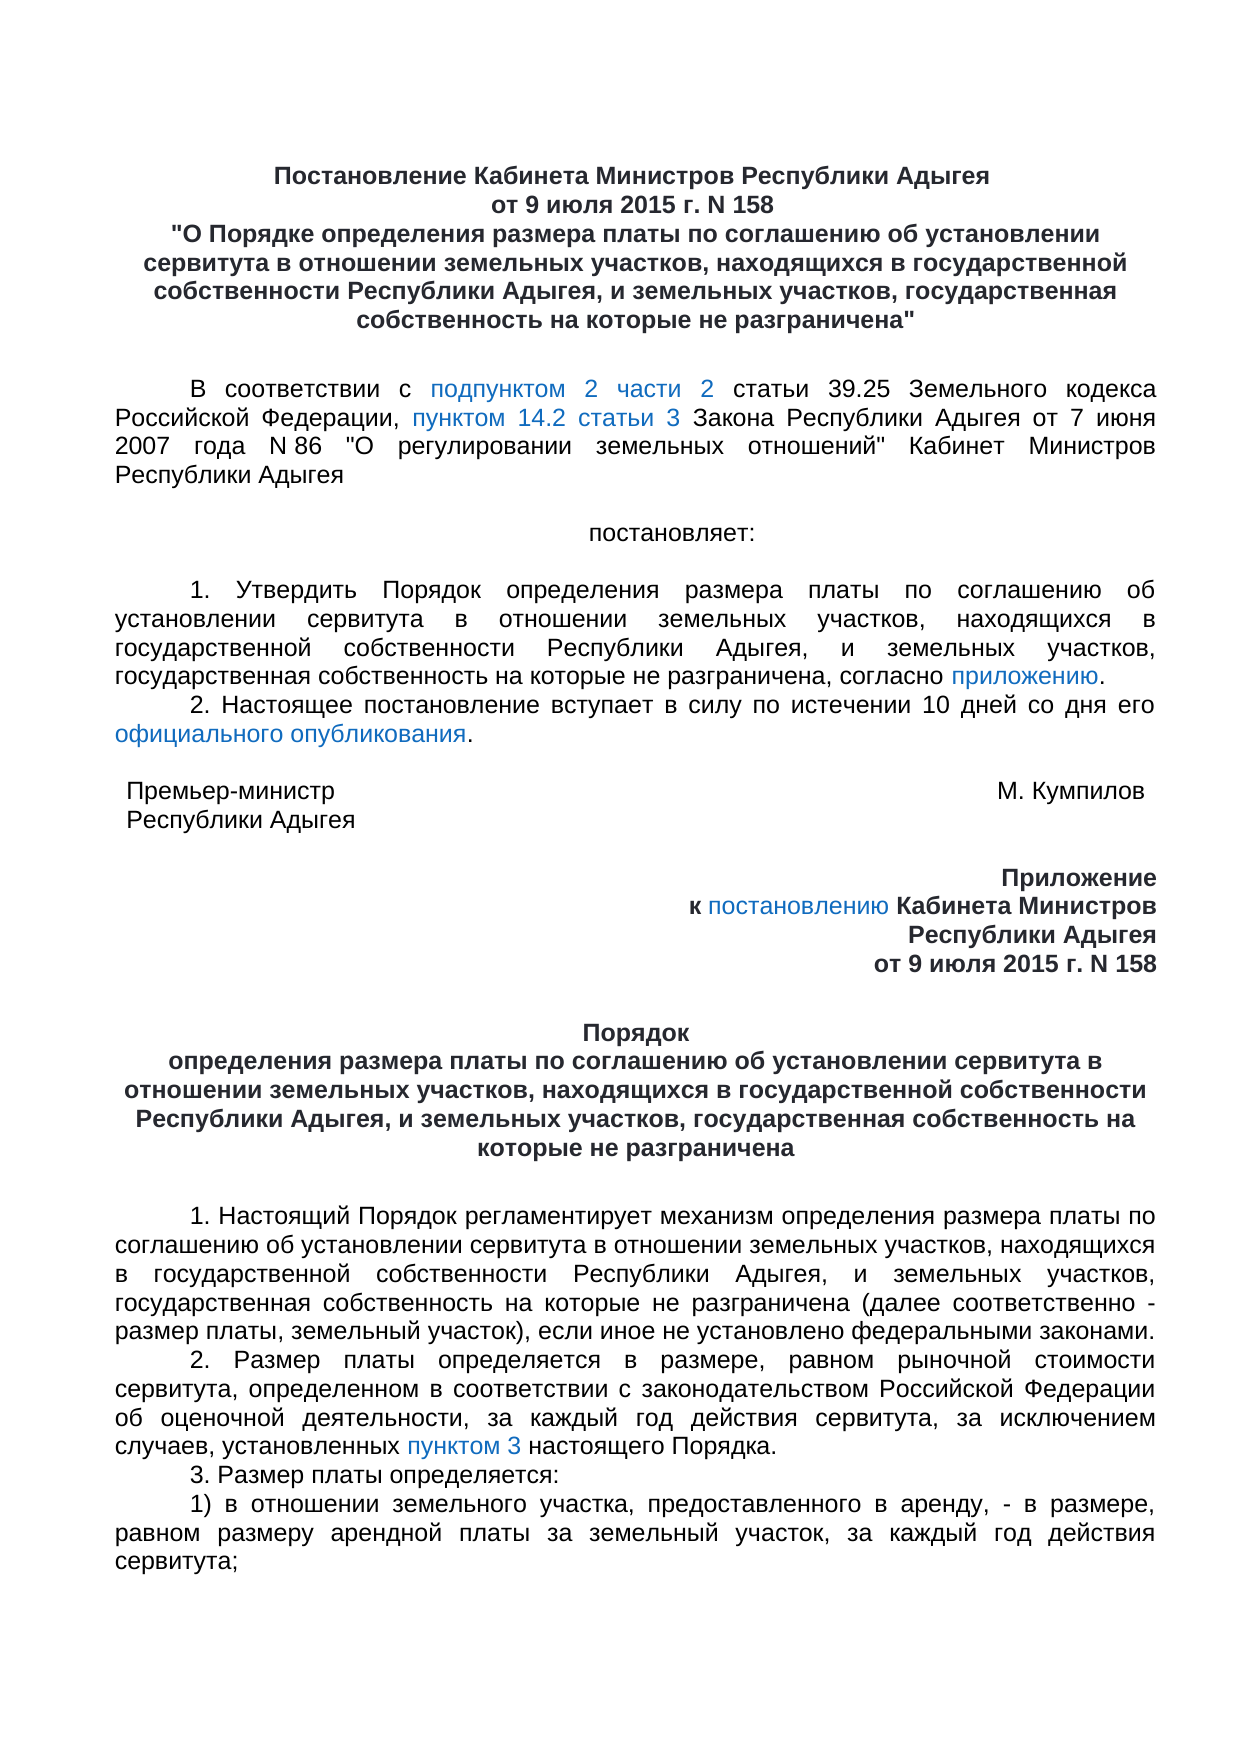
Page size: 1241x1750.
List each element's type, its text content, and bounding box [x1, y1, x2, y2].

text 2. Настоящее постановление вступает в силу по истечении 10 дней со дня его официального опубликования. [114, 690, 1157, 747]
table_header М. Кумпилов [809, 776, 1156, 834]
text 3. Размер платы определяется: [114, 1460, 1157, 1489]
text 1. Настоящий Порядок регламентирует механизм определения размера платы по соглашению об установлении сервитута в отношении земельных участков, находящихся в государственной собственности Республики Адыгея, и земельных участков, государственная собственность на которые не разграничена (далее соответственно - размер платы, земельный участок), если иное не установлено федеральными законами. [114, 1201, 1157, 1345]
table_header Премьер-министр Республики Адыгея [115, 776, 809, 834]
text Порядок определения размера платы по соглашению об установлении сервитута в отношении земельных участков, находящихся в государственной собственности Республики Адыгея, и земельных участков, государственная собственность на которые не разграничена [114, 1017, 1157, 1161]
text 1. Утвердить Порядок определения размера платы по соглашению об установлении сервитута в отношении земельных участков, находящихся в государственной собственности Республики Адыгея, и земельных участков, государственная собственность на которые не разграничена, согласно приложению. [114, 575, 1157, 690]
text 1) в отношении земельного участка, предоставленного в аренду, - в размере, равном размеру арендной платы за земельный участок, за каждый год действия сервитута; [114, 1489, 1157, 1575]
text Приложение к постановлению Кабинета Министров Республики Адыгея от 9 июля 2015 г. N 158 [114, 862, 1157, 977]
text Постановление Кабинета Министров Республики Адыгея от 9 июля 2015 г. N 158 "О Порядке определения размера платы по соглашению об установлении сервитута в отношении земельных участков, находящихся в государственной собственности Республики Адыгея, и земельных участков, государственная собственность на которые не разграничена" [114, 161, 1157, 334]
text В соответствии с подпунктом 2 части 2 статьи 39.25 Земельного кодекса Российской Федерации, пунктом 14.2 статьи 3 Закона Республики Адыгея от 7 июня 2007 года N 86 "О регулировании земельных отношений" Кабинет Министров Республики Адыгея [114, 374, 1157, 489]
text постановляет: [114, 517, 1157, 546]
text 2. Размер платы определяется в размере, равном рыночной стоимости сервитута, определенном в соответствии с законодательством Российской Федерации об оценочной деятельности, за каждый год действия сервитута, за исключением случаев, установленных пунктом 3 настоящего Порядка. [114, 1345, 1157, 1460]
